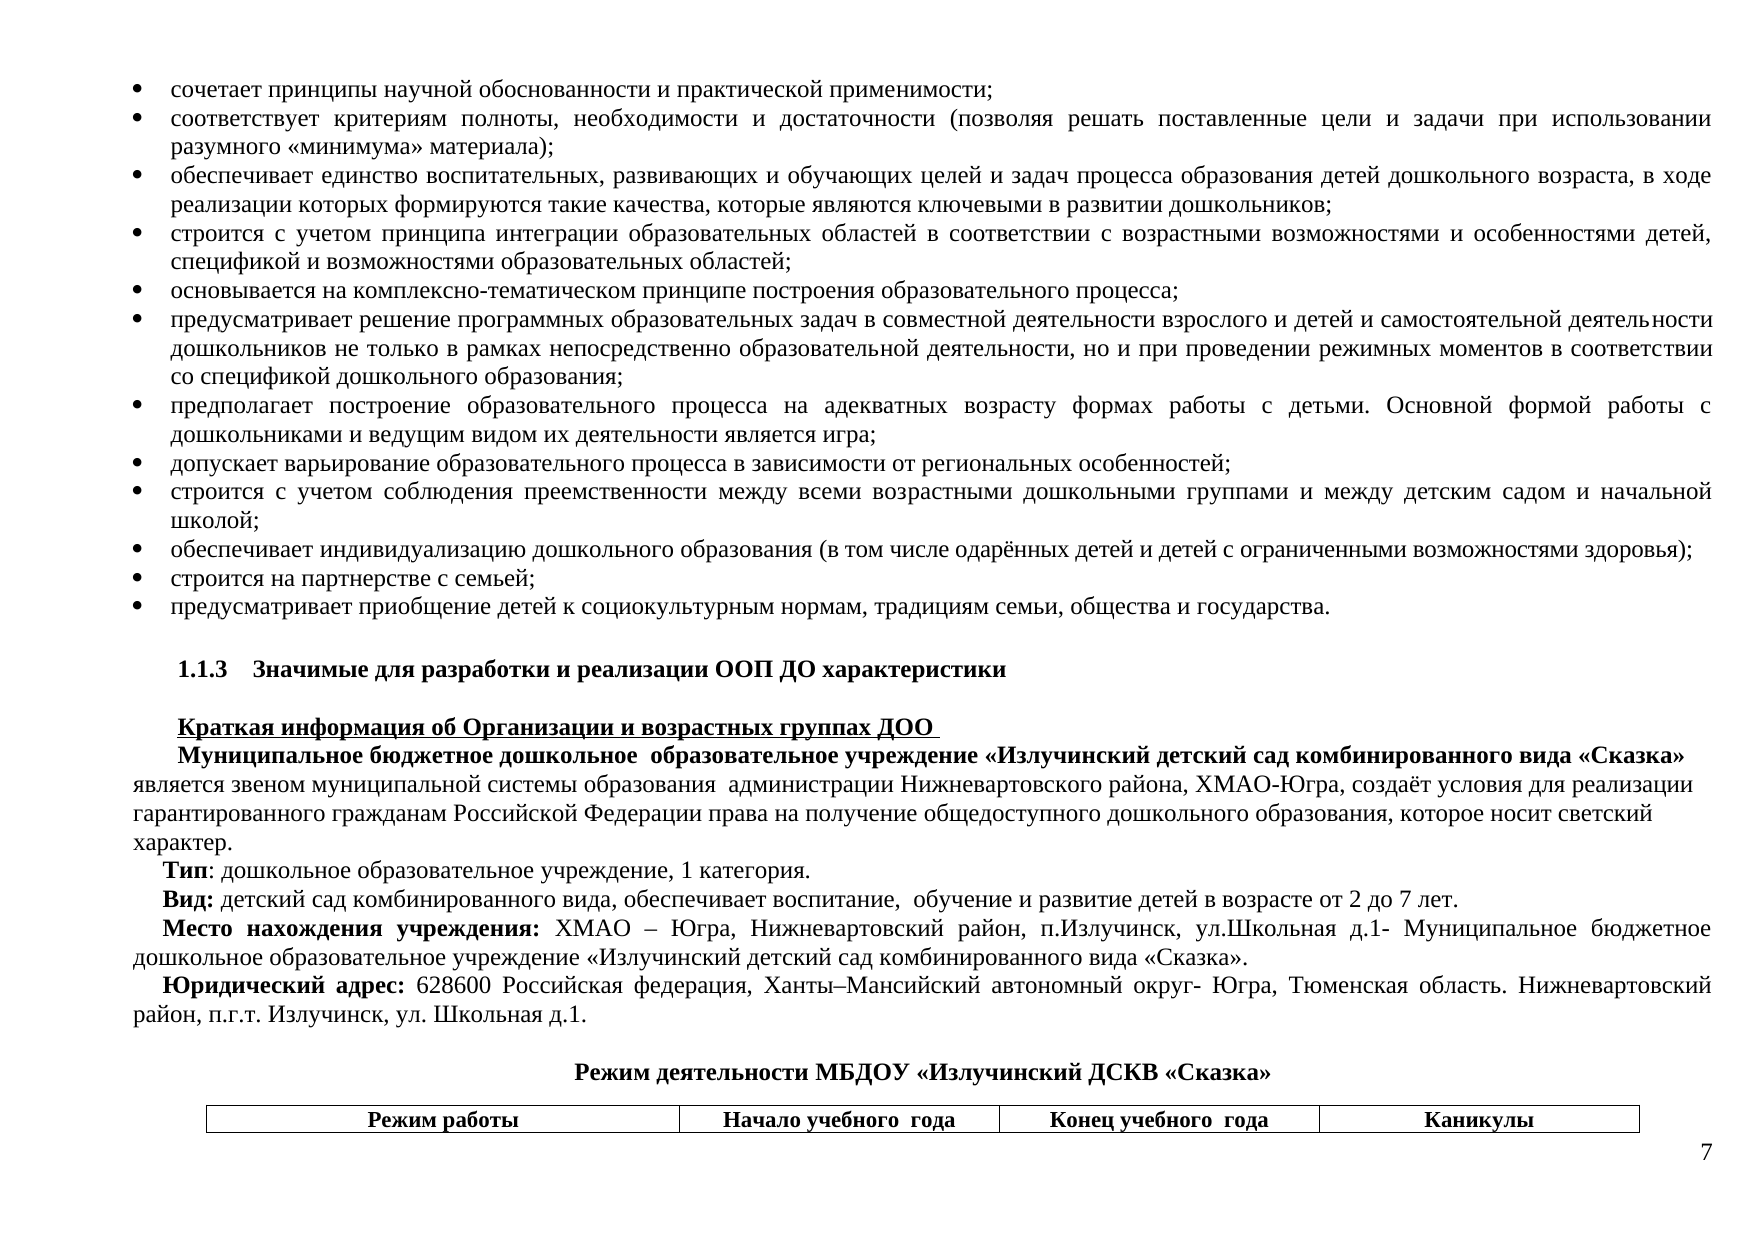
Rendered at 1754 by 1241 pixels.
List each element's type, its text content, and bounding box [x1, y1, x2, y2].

list предусматривает приобщение детей к социокультурным нормам, традициям семьи, общества и государства. [133, 591, 1713, 620]
list предполагает построение образовательного процесса на адекватных возрасту формах работы с детьми. Основной формой работы с дошкольниками и ведущим видом их деятельности является игра; [133, 390, 1713, 448]
list предусматривает решение программных образовательных задач в совместной деятельности взрослого и детей и самостоятельной деятельности дошкольников не только в рамках непосредственно образовательной деятельности, но и при проведении режимных моментов в соответствии со спецификой дошкольного образования; [133, 304, 1713, 390]
list допускает варьирование образовательного процесса в зависимости от региональных особенностей; [133, 448, 1713, 476]
list обеспечивает единство воспитательных, развивающих и обучающих целей и задач процесса образования детей дошкольного возраста, в ходе реализации которых формируются такие качества, которые являются ключевыми в развитии дошкольников; [133, 160, 1713, 218]
list основывается на комплексно-тематическом принципе построения образовательного процесса; [133, 275, 1713, 304]
list строится с учетом соблюдения преемственности между всеми возрастными дошкольными группами и между детским садом и начальной школой; [133, 476, 1713, 534]
list сочетает принципы научной обоснованности и практической применимости; [133, 74, 1713, 103]
list соответствует критериям полноты, необходимости и достаточности (позволяя решать поставленные цели и задачи при использовании разумного «минимума» материала); [133, 103, 1713, 160]
table_header Режим работы [207, 1106, 679, 1132]
text Муниципальное бюджетное дошкольное образовательное учреждение «Излучинский детский сад комбинированного вида «Сказка» [177, 740, 1713, 769]
table_header Каникулы [1320, 1106, 1639, 1132]
list Значимые для разработки и реализации ООП ДО характеристики [177, 654, 1713, 683]
text Краткая информация об Организации и возрастных группах ДОО [177, 712, 1713, 740]
text Тип: дошкольное образовательное учреждение, 1 категория. [133, 855, 1713, 884]
list обеспечивает индивидуализацию дошкольного образования (в том числе одарённых детей и детей с ограниченными возможностями здоровья); [133, 534, 1713, 563]
list строится с учетом принципа интеграции образовательных областей в соответствии с возрастными возможностями и особенностями детей, спецификой и возможностями образовательных областей; [133, 218, 1713, 275]
table_header Начало учебного года [680, 1106, 999, 1132]
table_header Конец учебного года [1000, 1106, 1319, 1132]
subtitle Режим деятельности МБДОУ «Излучинский ДСКВ «Сказка» [133, 1057, 1713, 1085]
list строится на партнерстве с семьей; [133, 563, 1713, 591]
text Юридический адрес: 628600 Российская федерация, Ханты–Мансийский автономный округ- Югра, Тюменская область. Нижневартовский район, п.г.т. Излучинск, ул. Школьная д.1. [133, 970, 1713, 1028]
text Место нахождения учреждения: ХМАО – Югра, Нижневартовский район, п.Излучинск, ул.Школьная д.1- Муниципальное бюджетное дошкольное образовательное учреждение «Излучинский детский сад комбинированного вида «Сказка». [133, 913, 1713, 970]
text является звеном муниципальной системы образования администрации Нижневартовского района, ХМАО-Югра, создаёт условия для реализации гарантированного гражданам Российской Федерации права на получение общедоступного дошкольного образования, которое носит светский характер. [133, 769, 1713, 855]
text Вид: детский сад комбинированного вида, обеспечивает воспитание, обучение и развитие детей в возрасте от 2 до 7 лет. [133, 884, 1713, 913]
